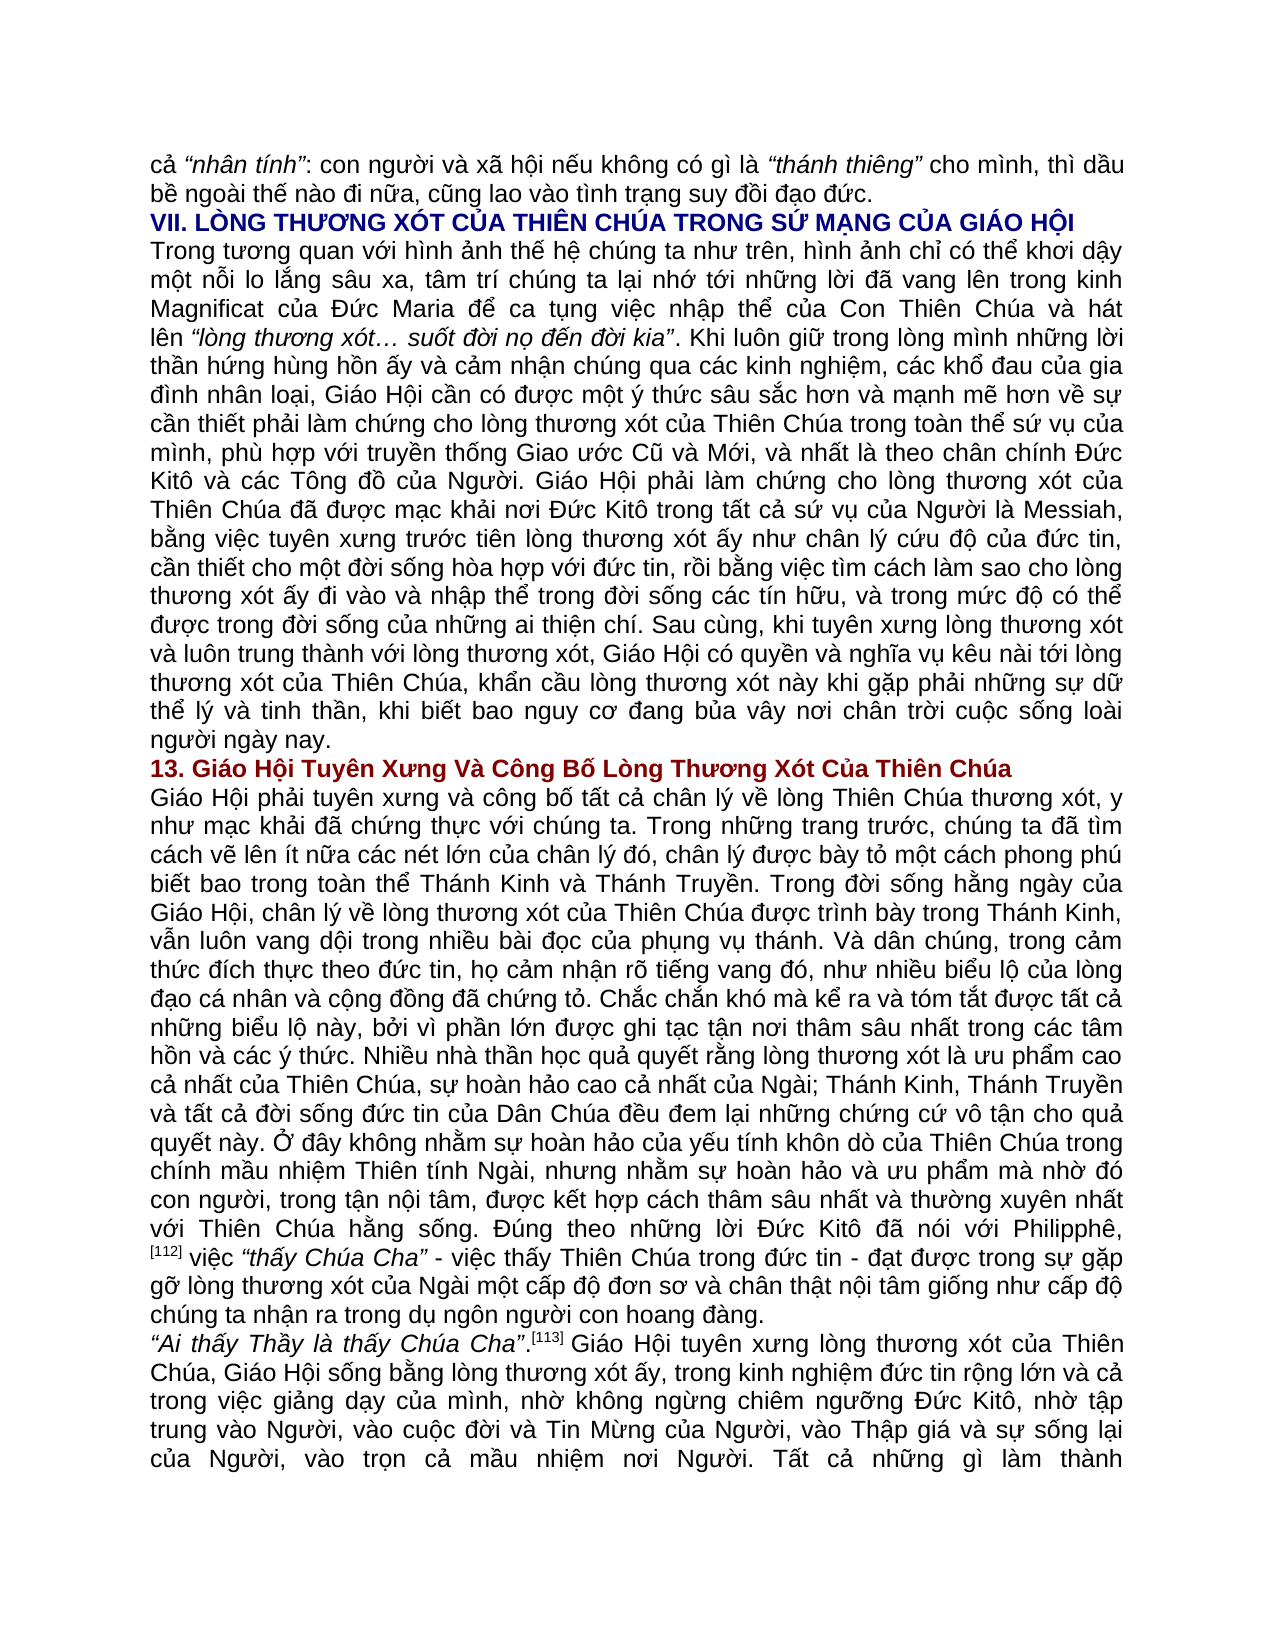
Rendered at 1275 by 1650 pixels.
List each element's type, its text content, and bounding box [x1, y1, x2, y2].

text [150, 1329, 1125, 1472]
text VII. LÒNG THƯƠNG XÓT CỦA THIÊN CHÚA TRONG SỨ MẠNG CỦA GIÁO HỘI [150, 207, 1125, 236]
text Giáo Hội phải tuyên xưng và công bố tất cả chân lý về lòng Thiên Chúa thương xót, y như mạc khải đã chứng thực với chúng ta. Trong những trang trước, chúng ta đã tìm cách vẽ lên ít nữa các nét lớn của chân lý đó, chân lý được bày tỏ một cách phong phú biết bao trong toàn thể Thánh Kinh và Thánh Truyền. Trong đời sống hằng ngày của Giáo Hội, chân lý về lòng thương xót của Thiên Chúa được trình bày trong Thánh Kinh, vẫn luôn vang dội trong nhiều bài đọc của phụng vụ thánh. Và dân chúng, trong cảm thức đích thực theo đức tin, họ cảm nhận rõ tiếng vang đó, như nhiều biểu lộ của lòng đạo cá nhân và cộng đồng đã chứng tỏ. Chắc chắn khó mà kể ra và tóm tắt được tất cả những biểu lộ này, bởi vì phần lớn được ghi tạc tận nơi thâm sâu nhất trong các tâm hồn và các ý thức. Nhiều nhà thần học quả quyết rằng lòng thương xót là ưu phẩm cao cả nhất của Thiên Chúa, sự hoàn hảo cao cả nhất của Ngài; Thánh Kinh, Thánh Truyền và tất cả đời sống đức tin của Dân Chúa đều đem lại những chứng cứ vô tận cho quả quyết này. Ở đây không nhằm sự hoàn hảo của yếu tính khôn dò của Thiên Chúa trong chính mầu nhiệm Thiên tính Ngài, nhưng nhằm sự hoàn hảo và ưu phẩm mà nhờ đó con người, trong tận nội tâm, được kết hợp cách thâm sâu nhất và thường xuyên nhất với Thiên Chúa hằng sống. Đúng theo những lời Đức Kitô đã nói với Philipphê,[112] việc “thấy Chúa Cha” - việc thấy Thiên Chúa trong đức tin - đạt được trong sự gặp gỡ lòng thương xót của Ngài một cấp độ đơn sơ và chân thật nội tâm giống như cấp độ chúng ta nhận ra trong dụ ngôn người con hoang đàng. [150, 782, 1125, 1329]
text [150, 150, 1125, 207]
text Trong tương quan với hình ảnh thế hệ chúng ta như trên, hình ảnh chỉ có thể khơi dậy một nỗi lo lắng sâu xa, tâm trí chúng ta lại nhớ tới những lời đã vang lên trong kinh Magnificat của Đức Maria để ca tụng việc nhập thể của Con Thiên Chúa và hát lên “lòng thương xót… suốt đời nọ đến đời kia”. Khi luôn giữ trong lòng mình những lời thần hứng hùng hồn ấy và cảm nhận chúng qua các kinh nghiệm, các khổ đau của gia đình nhân loại, Giáo Hội cần có được một ý thức sâu sắc hơn và mạnh mẽ hơn về sự cần thiết phải làm chứng cho lòng thương xót của Thiên Chúa trong toàn thể sứ vụ của mình, phù hợp với truyền thống Giao ước Cũ và Mới, và nhất là theo chân chính Đức Kitô và các Tông đồ của Người. Giáo Hội phải làm chứng cho lòng thương xót của Thiên Chúa đã được mạc khải nơi Đức Kitô trong tất cả sứ vụ của Người là Messiah, bằng việc tuyên xưng trước tiên lòng thương xót ấy như chân lý cứu độ của đức tin, cần thiết cho một đời sống hòa hợp với đức tin, rồi bằng việc tìm cách làm sao cho lòng thương xót ấy đi vào và nhập thể trong đời sống các tín hữu, và trong mức độ có thể được trong đời sống của những ai thiện chí. Sau cùng, khi tuyên xưng lòng thương xót và luôn trung thành với lòng thương xót, Giáo Hội có quyền và nghĩa vụ kêu nài tới lòng thương xót của Thiên Chúa, khẩn cầu lòng thương xót này khi gặp phải những sự dữ thể lý và tinh thần, khi biết bao nguy cơ đang bủa vây nơi chân trời cuộc sống loài người ngày nay. [150, 236, 1125, 754]
text 13. Giáo Hội Tuyên Xưng Và Công Bố Lòng Thương Xót Của Thiên Chúa [150, 754, 1125, 782]
